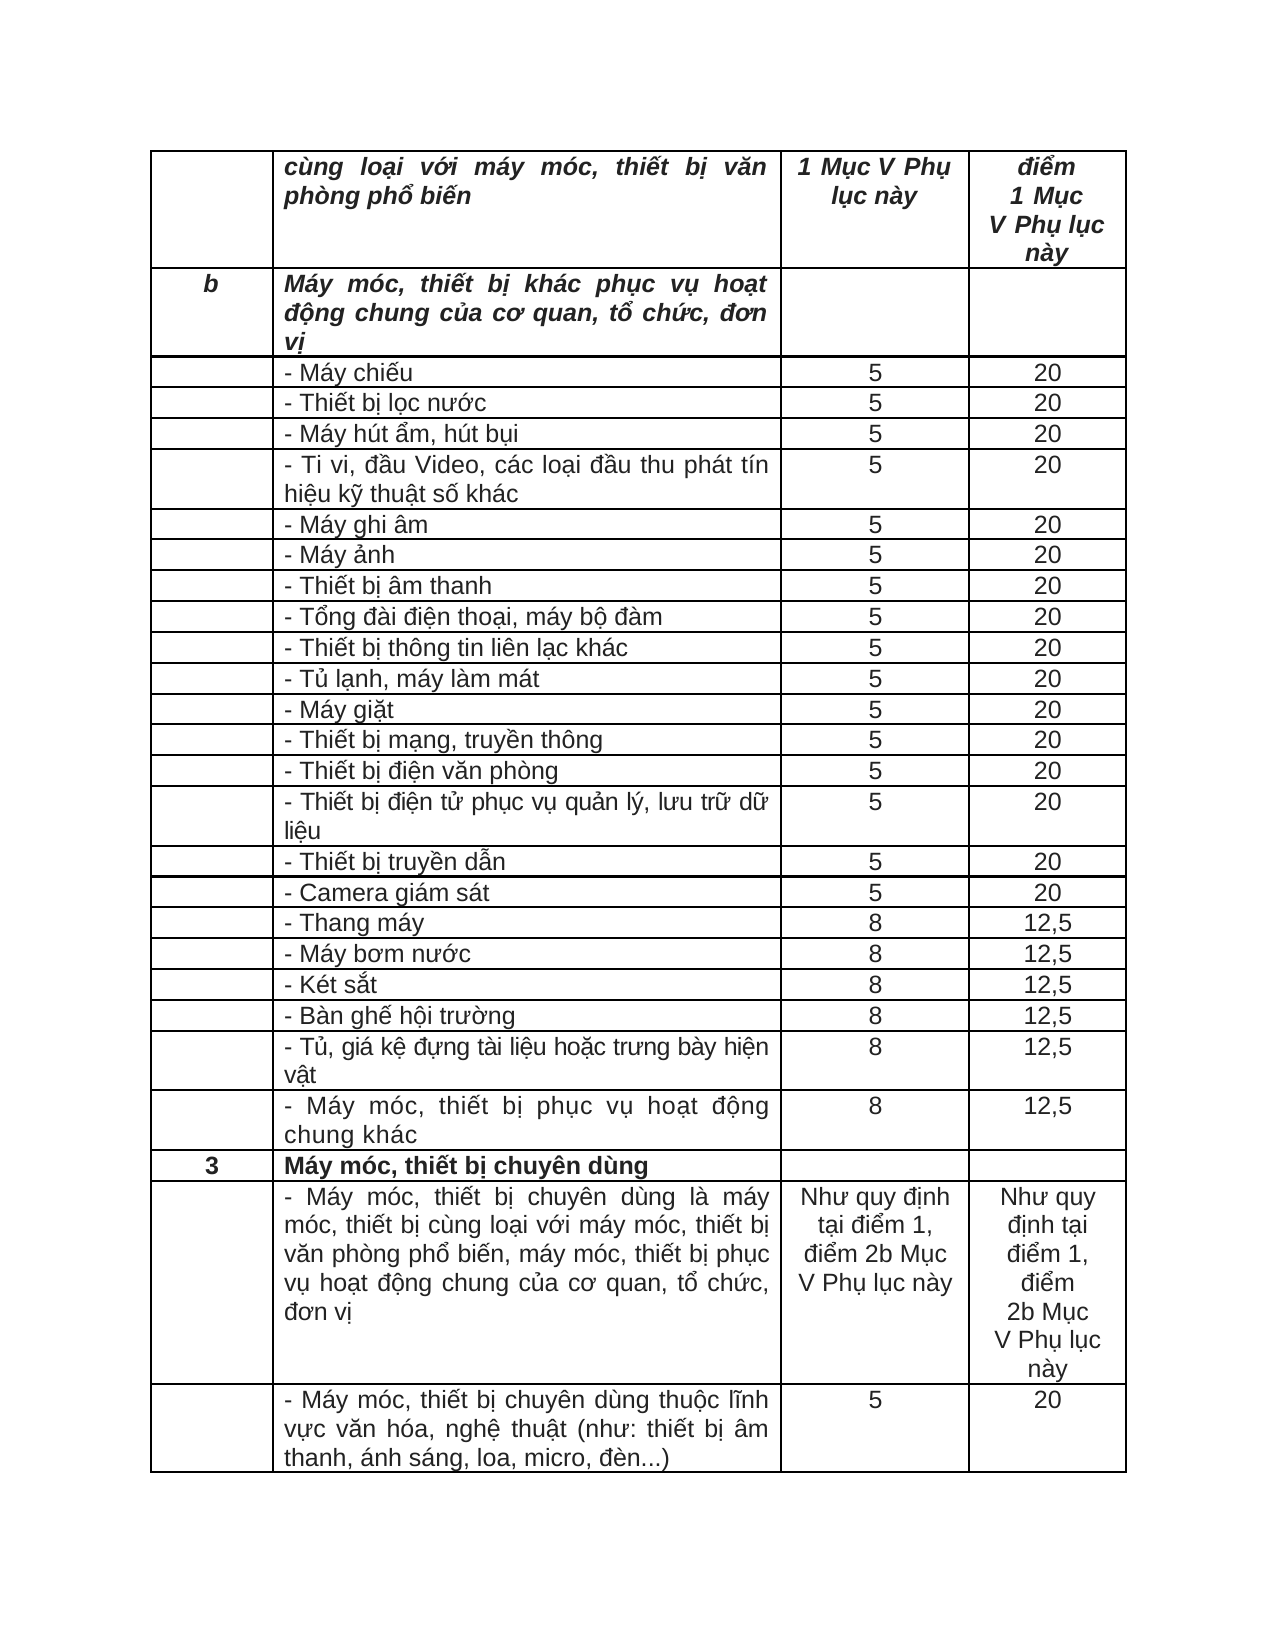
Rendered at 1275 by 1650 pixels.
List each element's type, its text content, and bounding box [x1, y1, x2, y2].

table_cell 20 [970, 756, 1125, 785]
table_cell 8 [782, 1001, 968, 1029]
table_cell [274, 152, 780, 267]
table_cell Như quy định tại điểm 1, điểm 2b Mục V Phụ lục này [970, 1182, 1125, 1383]
table_cell 20 [970, 419, 1125, 448]
table_cell 5 [782, 756, 968, 785]
table_cell - Thiết bị âm thanh [274, 571, 780, 600]
table_cell [152, 787, 272, 844]
table_cell 5 [782, 695, 968, 723]
table_cell 20 [970, 878, 1125, 906]
table_cell [152, 695, 272, 723]
table_cell [152, 1032, 272, 1089]
table_cell - Tủ, giá kệ đựng tài liệu hoặc trưng bày hiện vật [274, 1032, 780, 1089]
table_cell [152, 450, 272, 507]
table_cell [152, 878, 272, 906]
table_cell 20 [970, 1385, 1125, 1471]
table_cell - Thiết bị truyền dẫn [274, 847, 780, 875]
table_cell 20 [970, 602, 1125, 631]
table_cell 8 [782, 1091, 968, 1149]
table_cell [782, 152, 968, 267]
table_cell 20 [970, 847, 1125, 875]
table_cell - Ti vi, đầu Video, các loại đầu thu phát tín hiệu kỹ thuật số khác [274, 450, 780, 507]
table_cell [152, 358, 272, 386]
table_cell - Máy móc, thiết bị phục vụ hoạt động chung khác [274, 1091, 780, 1149]
table_cell 12,5 [970, 1001, 1125, 1029]
table_cell 20 [970, 388, 1125, 417]
table_cell 20 [970, 664, 1125, 692]
table_cell 5 [782, 571, 968, 600]
table_cell [152, 939, 272, 968]
table_cell - Tổng đài điện thoại, máy bộ đàm [274, 602, 780, 631]
table_cell 20 [970, 571, 1125, 600]
table_cell [152, 847, 272, 875]
table_cell 20 [970, 725, 1125, 754]
table_cell 8 [782, 970, 968, 999]
table_cell 20 [970, 540, 1125, 569]
table_cell 12,5 [970, 939, 1125, 968]
table_cell 5 [782, 602, 968, 631]
table_cell 20 [970, 695, 1125, 723]
table_cell 20 [970, 633, 1125, 662]
table_cell 20 [970, 358, 1125, 386]
table_cell [152, 1001, 272, 1029]
table_cell 5 [782, 510, 968, 538]
table_cell 8 [782, 908, 968, 937]
table_cell [152, 970, 272, 999]
table_cell - Thiết bị điện tử phục vụ quản lý, lưu trữ dữ liệu [274, 787, 780, 844]
table_cell Như quy định tại điểm 1, điểm 2b Mục V Phụ lục này [782, 1182, 968, 1383]
table_cell - Bàn ghế hội trường [274, 1001, 780, 1029]
table_cell 12,5 [970, 908, 1125, 937]
table_cell - Két sắt [274, 970, 780, 999]
table_cell [970, 269, 1125, 355]
table_cell 5 [782, 878, 968, 906]
table_cell - Thang máy [274, 908, 780, 937]
table_cell 5 [782, 664, 968, 692]
table_cell [970, 1151, 1125, 1179]
table_cell [152, 571, 272, 600]
table_cell 5 [782, 1385, 968, 1471]
table_cell 5 [782, 787, 968, 844]
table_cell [970, 152, 1125, 267]
table_cell 20 [970, 450, 1125, 507]
table_cell 20 [970, 787, 1125, 844]
table_cell - Thiết bị điện văn phòng [274, 756, 780, 785]
table_cell - Tủ lạnh, máy làm mát [274, 664, 780, 692]
table_cell 3 [152, 1151, 272, 1179]
table_cell - Máy giặt [274, 695, 780, 723]
table_cell [152, 602, 272, 631]
table_cell [152, 540, 272, 569]
table_cell 5 [782, 388, 968, 417]
table_cell 5 [782, 450, 968, 507]
table_cell 5 [782, 358, 968, 386]
table_cell [152, 908, 272, 937]
table_cell 5 [782, 540, 968, 569]
table_cell [152, 1182, 272, 1383]
table_cell [152, 388, 272, 417]
table_cell 5 [782, 725, 968, 754]
table_cell 12,5 [970, 970, 1125, 999]
table_cell [152, 633, 272, 662]
table_cell - Máy ảnh [274, 540, 780, 569]
table_cell 5 [782, 419, 968, 448]
table_cell 12,5 [970, 1032, 1125, 1089]
table_cell [152, 510, 272, 538]
table_cell 5 [782, 847, 968, 875]
table_cell - Camera giám sát [274, 878, 780, 906]
table_cell - Thiết bị thông tin liên lạc khác [274, 633, 780, 662]
table_cell - Máy móc, thiết bị chuyên dùng thuộc lĩnh vực văn hóa, nghệ thuật (như: thiết bị âm thanh, ánh sáng, loa, micro, đèn...) [274, 1385, 780, 1471]
table_cell - Máy ghi âm [274, 510, 780, 538]
table_cell a [152, 152, 272, 267]
table_cell [152, 664, 272, 692]
table_cell [782, 1151, 968, 1179]
table_cell 5 [782, 633, 968, 662]
table_cell [782, 269, 968, 355]
table_cell Máy móc, thiết bị khác phục vụ hoạt động chung của cơ quan, tổ chức, đơn vị [274, 269, 780, 355]
table_cell - Thiết bị lọc nước [274, 388, 780, 417]
table_cell 20 [970, 510, 1125, 538]
table_cell [152, 725, 272, 754]
table_cell - Thiết bị mạng, truyền thông [274, 725, 780, 754]
table_cell - Máy chiếu [274, 358, 780, 386]
table_cell - Máy móc, thiết bị chuyên dùng là máy móc, thiết bị cùng loại với máy móc, thiết bị văn phòng phổ biến, máy móc, thiết bị phục vụ hoạt động chung của cơ quan, tổ chức, đơn vị [274, 1182, 780, 1383]
table_cell - Máy bơm nước [274, 939, 780, 968]
table_cell [152, 1385, 272, 1471]
table_cell 12,5 [970, 1091, 1125, 1149]
table_cell [152, 1091, 272, 1149]
table_cell b [152, 269, 272, 355]
table_cell 8 [782, 939, 968, 968]
table_cell 8 [782, 1032, 968, 1089]
table_cell [152, 756, 272, 785]
table_cell - Máy hút ẩm, hút bụi [274, 419, 780, 448]
table_cell Máy móc, thiết bị chuyên dùng [274, 1151, 780, 1179]
table_cell [152, 419, 272, 448]
